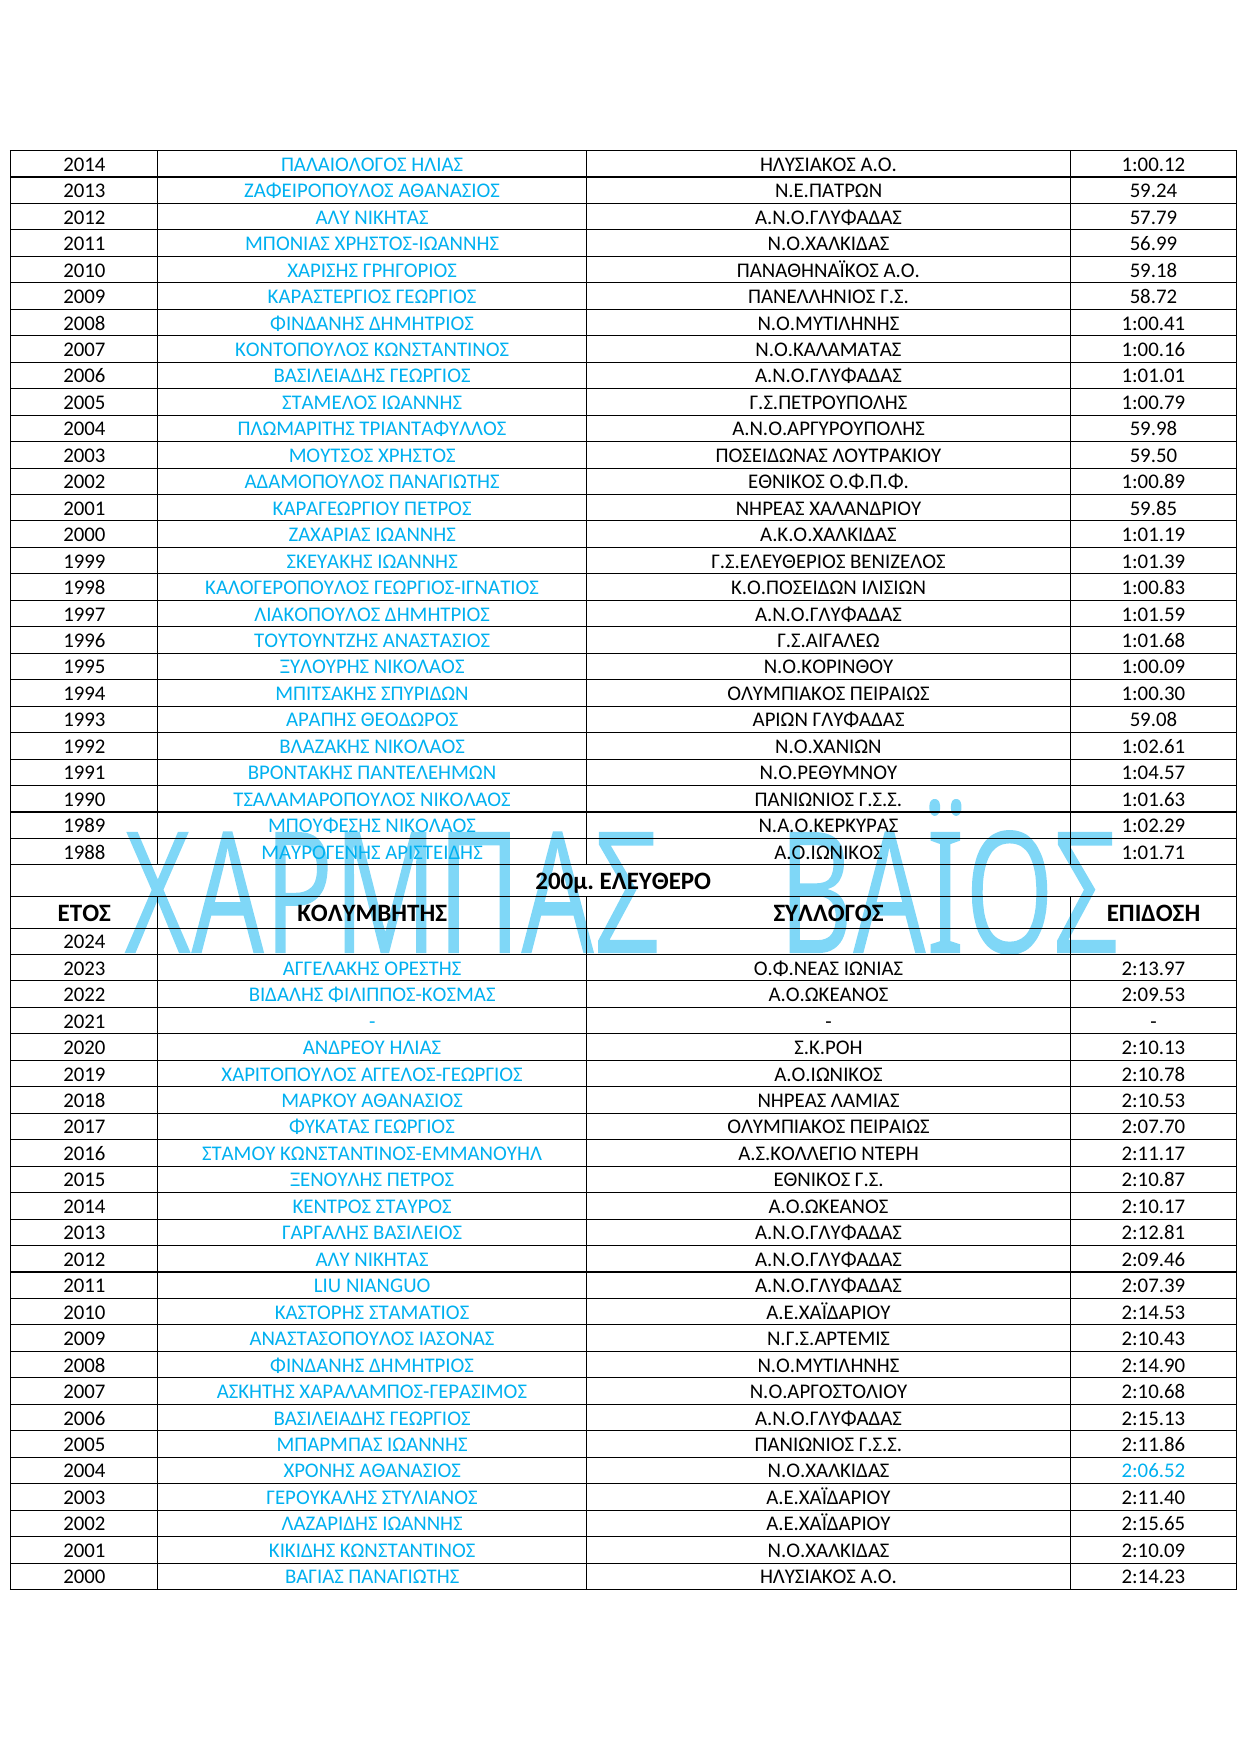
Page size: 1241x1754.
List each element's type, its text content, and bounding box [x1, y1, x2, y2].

table_cell ΕΘΝΙΚΟΣ Γ.Σ. [587, 1167, 1070, 1192]
table_cell ΝΗΡΕΑΣ ΛΑΜΙΑΣ [587, 1087, 1070, 1113]
table_cell 2017 [11, 1114, 157, 1139]
table_cell ΑΡΙΩΝ ΓΛΥΦΑΔΑΣ [587, 707, 1070, 732]
table_cell 56.99 [1071, 230, 1236, 256]
table_cell ΒΑΣΙΛΕΙΑΔΗΣ ΓΕΩΡΓΙΟΣ [158, 363, 586, 388]
table_cell Γ.Σ.ΑΙΓΑΛΕΩ [587, 627, 1070, 653]
table_cell ΚΙΚΙΔΗΣ ΚΩΝΣΤΑΝΤΙΝΟΣ [158, 1537, 586, 1562]
table_cell 2011 [11, 230, 157, 256]
table_cell ΒΡΟΝΤΑΚΗΣ ΠΑΝΤΕΛΕΗΜΩΝ [158, 760, 586, 785]
table_cell 2015 [11, 1167, 157, 1192]
table_cell 59.85 [1071, 495, 1236, 520]
table_cell Κ.Ο.ΠΟΣΕΙΔΩΝ ΙΛΙΣΙΩΝ [587, 574, 1070, 600]
table_cell - [587, 1008, 1070, 1033]
table_cell 1:02.61 [1071, 733, 1236, 758]
table_cell ΖΑΧΑΡΙΑΣ ΙΩΑΝΝΗΣ [158, 521, 586, 547]
table_cell 2:10.78 [1071, 1061, 1236, 1086]
table_cell 1:01.71 [1071, 839, 1236, 864]
table_cell ΝΗΡΕΑΣ ΧΑΛΑΝΔΡΙΟΥ [587, 495, 1070, 520]
table_cell Ν.Ο.ΧΑΛΚΙΔΑΣ [587, 230, 1070, 256]
table_cell 2:07.70 [1071, 1114, 1236, 1139]
table_cell 1990 [11, 786, 157, 811]
table_cell Ν.Ε.ΠΑΤΡΩΝ [587, 178, 1070, 203]
table_cell 2001 [11, 1537, 157, 1562]
table_cell Σ.Κ.ΡΟΗ [587, 1034, 1070, 1060]
table_cell 2014 [11, 151, 157, 176]
table_cell ΒΑΓΙΑΣ ΠΑΝΑΓΙΩΤΗΣ [158, 1564, 586, 1589]
table_cell ΠΟΣΕΙΔΩΝΑΣ ΛΟΥΤΡΑΚΙΟΥ [587, 442, 1070, 467]
table_cell 1998 [11, 574, 157, 600]
table_cell 2:11.17 [1071, 1140, 1236, 1166]
table_cell ΠΛΩΜΑΡΙΤΗΣ ΤΡΙΑΝΤΑΦΥΛΛΟΣ [158, 416, 586, 441]
table_cell 2:06.52 [1071, 1458, 1236, 1483]
table_cell 2:15.13 [1071, 1405, 1236, 1430]
table_cell ΛΙΑΚΟΠΟΥΛΟΣ ΔΗΜΗΤΡΙΟΣ [158, 601, 586, 626]
table_cell Ν.Ο.ΡΕΘΥΜΝΟΥ [587, 760, 1070, 785]
table_cell ΚΑΡΑΓΕΩΡΓΙΟΥ ΠΕΤΡΟΣ [158, 495, 586, 520]
table_cell 2:11.40 [1071, 1484, 1236, 1509]
table_cell 1:00.83 [1071, 574, 1236, 600]
table_cell ΚΕΝΤΡΟΣ ΣΤΑΥΡΟΣ [158, 1193, 586, 1218]
table_cell ΜΟΥΤΣΟΣ ΧΡΗΣΤΟΣ [158, 442, 586, 467]
table_cell ΤΣΑΛΑΜΑΡΟΠΟΥΛΟΣ ΝΙΚΟΛΑΟΣ [158, 786, 586, 811]
table_cell 2004 [11, 1458, 157, 1483]
table_cell ΦΙΝΔΑΝΗΣ ΔΗΜΗΤΡΙΟΣ [158, 310, 586, 335]
table_cell 2000 [11, 521, 157, 547]
table_cell 2016 [11, 1140, 157, 1166]
table_cell 1:04.57 [1071, 760, 1236, 785]
table_cell ΧΡΟΝΗΣ ΑΘΑΝΑΣΙΟΣ [158, 1458, 586, 1483]
table_cell 2020 [11, 1034, 157, 1060]
table_cell 1:00.30 [1071, 680, 1236, 706]
table_cell Ν.Ο.ΚΟΡΙΝΘΟΥ [587, 654, 1070, 679]
table_cell 2:13.97 [1071, 955, 1236, 980]
table_cell 2009 [11, 283, 157, 309]
table_cell 2008 [11, 310, 157, 335]
table_cell Γ.Σ.ΕΛΕΥΘΕΡΙΟΣ ΒΕΝΙΖΕΛΟΣ [587, 548, 1070, 573]
table_cell ΣΤΑΜΟΥ ΚΩΝΣΤΑΝΤΙΝΟΣ-ΕΜΜΑΝΟΥΗΛ [158, 1140, 586, 1166]
table_cell 2023 [11, 955, 157, 980]
table_cell Α.Ε.ΧΑΪΔΑΡΙΟΥ [587, 1511, 1070, 1536]
table_cell Ν.Ο.ΧΑΝΙΩΝ [587, 733, 1070, 758]
table_cell 2010 [11, 1299, 157, 1324]
table_cell ΒΑΣΙΛΕΙΑΔΗΣ ΓΕΩΡΓΙΟΣ [158, 1405, 586, 1430]
table_cell 57.79 [1071, 204, 1236, 229]
table_cell ΧΑΡΙΤΟΠΟΥΛΟΣ ΑΓΓΕΛΟΣ-ΓΕΩΡΓΙΟΣ [158, 1061, 586, 1086]
table_cell ΣΥΛΛΟΓΟΣ [587, 897, 1070, 927]
table_cell Α.Ε.ΧΑΪΔΑΡΙΟΥ [587, 1299, 1070, 1324]
table_cell 1:02.29 [1071, 813, 1236, 838]
table_cell ΠΑΝΙΩΝΙΟΣ Γ.Σ.Σ. [587, 786, 1070, 811]
table_cell 2001 [11, 495, 157, 520]
table_cell 1996 [11, 627, 157, 653]
table_cell 2024 [11, 929, 157, 954]
table_cell Α.Ν.Ο.ΓΛΥΦΑΔΑΣ [587, 1220, 1070, 1245]
table_cell ΑΝΔΡΕΟΥ ΗΛΙΑΣ [158, 1034, 586, 1060]
table_cell [1071, 929, 1236, 954]
table_cell 2:10.17 [1071, 1193, 1236, 1218]
table_cell Ν.Ο.ΜΥΤΙΛΗΝΗΣ [587, 1352, 1070, 1377]
table_cell ΒΙΔΑΛΗΣ ΦΙΛΙΠΠΟΣ-ΚΟΣΜΑΣ [158, 981, 586, 1007]
table_cell 2:10.43 [1071, 1325, 1236, 1351]
table_cell 1:01.19 [1071, 521, 1236, 547]
table_cell Α.Ο.ΙΩΝΙΚΟΣ [587, 839, 1070, 864]
table_cell Α.Ν.Ο.ΓΛΥΦΑΔΑΣ [587, 1246, 1070, 1271]
table_cell 2018 [11, 1087, 157, 1113]
table_cell ΒΛΑΖΑΚΗΣ ΝΙΚΟΛΑΟΣ [158, 733, 586, 758]
table_cell ΞΕΝΟΥΛΗΣ ΠΕΤΡΟΣ [158, 1167, 586, 1192]
table_cell Ν.Α.Ο.ΚΕΡΚΥΡΑΣ [587, 813, 1070, 838]
table_cell Ν.Ο.ΜΥΤΙΛΗΝΗΣ [587, 310, 1070, 335]
table_cell ΞΥΛΟΥΡΗΣ ΝΙΚΟΛΑΟΣ [158, 654, 586, 679]
table_cell 2:14.23 [1071, 1564, 1236, 1589]
table_cell 2:10.09 [1071, 1537, 1236, 1562]
table_cell 2003 [11, 442, 157, 467]
table_cell ΑΣΚΗΤΗΣ ΧΑΡΑΛΑΜΠΟΣ-ΓΕΡΑΣΙΜΟΣ [158, 1378, 586, 1404]
table_cell 2:14.53 [1071, 1299, 1236, 1324]
table_cell 2004 [11, 416, 157, 441]
table_cell ΜΠΙΤΣΑΚΗΣ ΣΠΥΡΙΔΩΝ [158, 680, 586, 706]
table_cell 2009 [11, 1325, 157, 1351]
table_cell 2006 [11, 363, 157, 388]
table_cell 2:12.81 [1071, 1220, 1236, 1245]
table_cell 2013 [11, 178, 157, 203]
table_cell ΧΑΡΙΣΗΣ ΓΡΗΓΟΡΙΟΣ [158, 257, 586, 282]
table_cell ΠΑΝΑΘΗΝΑΪΚΟΣ Α.Ο. [587, 257, 1070, 282]
table_cell ΑΓΓΕΛΑΚΗΣ ΟΡΕΣΤΗΣ [158, 955, 586, 980]
table_cell 2:10.68 [1071, 1378, 1236, 1404]
table_cell Γ.Σ.ΠΕΤΡΟΥΠΟΛΗΣ [587, 389, 1070, 414]
table_cell 2005 [11, 1431, 157, 1457]
table_cell 1:00.89 [1071, 469, 1236, 494]
table_cell LIU NIANGUO [158, 1273, 586, 1298]
table_cell Α.Ο.ΩΚΕΑΝΟΣ [587, 981, 1070, 1007]
table_cell 58.72 [1071, 283, 1236, 309]
table_cell 2:10.53 [1071, 1087, 1236, 1113]
table_cell ΗΛΥΣΙΑΚΟΣ Α.Ο. [587, 1564, 1070, 1589]
table_cell Α.Ε.ΧΑΪΔΑΡΙΟΥ [587, 1484, 1070, 1509]
table_cell ΣΚΕΥΑΚΗΣ ΙΩΑΝΝΗΣ [158, 548, 586, 573]
table_cell 2021 [11, 1008, 157, 1033]
table_cell ΠΑΛΑΙΟΛΟΓΟΣ ΗΛΙΑΣ [158, 151, 586, 176]
table_cell 2:11.86 [1071, 1431, 1236, 1457]
table_cell 59.50 [1071, 442, 1236, 467]
table_cell - [1071, 1008, 1236, 1033]
table_cell ΑΡΑΠΗΣ ΘΕΟΔΩΡΟΣ [158, 707, 586, 732]
table_cell ΟΛΥΜΠΙΑΚΟΣ ΠΕΙΡΑΙΩΣ [587, 1114, 1070, 1139]
table_cell ΦΥΚΑΤΑΣ ΓΕΩΡΓΙΟΣ [158, 1114, 586, 1139]
table_cell 2:09.46 [1071, 1246, 1236, 1271]
table_cell 1:01.59 [1071, 601, 1236, 626]
table_cell Ο.Φ.ΝΕΑΣ ΙΩΝΙΑΣ [587, 955, 1070, 980]
table_cell 1988 [11, 839, 157, 864]
table_cell 59.24 [1071, 178, 1236, 203]
table_cell 59.98 [1071, 416, 1236, 441]
table_cell ΜΑΡΚΟΥ ΑΘΑΝΑΣΙΟΣ [158, 1087, 586, 1113]
table_cell ΑΛΥ ΝΙΚΗΤΑΣ [158, 1246, 586, 1271]
table_cell Α.Ν.Ο.ΓΛΥΦΑΔΑΣ [587, 1405, 1070, 1430]
table_cell 59.18 [1071, 257, 1236, 282]
table_cell 1989 [11, 813, 157, 838]
table_cell ΜΠΟΥΦΕΣΗΣ ΝΙΚΟΛΑΟΣ [158, 813, 586, 838]
table_cell ΕΤΟΣ [11, 897, 157, 927]
table_cell 1:00.79 [1071, 389, 1236, 414]
table_cell Α.Ν.Ο.ΓΛΥΦΑΔΑΣ [587, 601, 1070, 626]
table_cell 1999 [11, 548, 157, 573]
table_cell 2008 [11, 1352, 157, 1377]
table_cell ΜΑΥΡΟΓΕΝΗΣ ΑΡΙΣΤΕΙΔΗΣ [158, 839, 586, 864]
table_cell ΕΘΝΙΚΟΣ Ο.Φ.Π.Φ. [587, 469, 1070, 494]
table_cell 2:09.53 [1071, 981, 1236, 1007]
table_cell Α.Ν.Ο.ΓΛΥΦΑΔΑΣ [587, 1273, 1070, 1298]
table_cell ΤΟΥΤΟΥΝΤΖΗΣ ΑΝΑΣΤΑΣΙΟΣ [158, 627, 586, 653]
table_cell 1:01.39 [1071, 548, 1236, 573]
table_cell Ν.Ο.ΑΡΓΟΣΤΟΛΙΟΥ [587, 1378, 1070, 1404]
table_cell Ν.Ο.ΧΑΛΚΙΔΑΣ [587, 1537, 1070, 1562]
table_cell - [158, 1008, 586, 1033]
table_cell 2:15.65 [1071, 1511, 1236, 1536]
table_cell 1993 [11, 707, 157, 732]
table_cell ΕΠΙΔΟΣΗ [1071, 897, 1236, 927]
table_cell ΠΑΝΕΛΛΗΝΙΟΣ Γ.Σ. [587, 283, 1070, 309]
table_cell 2007 [11, 336, 157, 362]
table_cell ΚΑΡΑΣΤΕΡΓΙΟΣ ΓΕΩΡΓΙΟΣ [158, 283, 586, 309]
table_cell ΖΑΦΕΙΡΟΠΟΥΛΟΣ ΑΘΑΝΑΣΙΟΣ [158, 178, 586, 203]
table_cell ΗΛΥΣΙΑΚΟΣ Α.Ο. [587, 151, 1070, 176]
table_cell 2:14.90 [1071, 1352, 1236, 1377]
table_cell 1:01.68 [1071, 627, 1236, 653]
table_cell 59.08 [1071, 707, 1236, 732]
table_cell Α.Ν.Ο.ΓΛΥΦΑΔΑΣ [587, 363, 1070, 388]
table_cell Ν.Ο.ΧΑΛΚΙΔΑΣ [587, 1458, 1070, 1483]
table_cell ΚΟΛΥΜΒΗΤΗΣ [158, 897, 586, 927]
table_cell Ν.Γ.Σ.ΑΡΤΕΜΙΣ [587, 1325, 1070, 1351]
table_cell 2:10.13 [1071, 1034, 1236, 1060]
table_cell 1:00.09 [1071, 654, 1236, 679]
table_cell 2019 [11, 1061, 157, 1086]
table_cell 1995 [11, 654, 157, 679]
table_cell Α.Ο.ΩΚΕΑΝΟΣ [587, 1193, 1070, 1218]
table_cell ΑΛΥ ΝΙΚΗΤΑΣ [158, 204, 586, 229]
table_cell ΚΑΛΟΓΕΡΟΠΟΥΛΟΣ ΓΕΩΡΓΙΟΣ-ΙΓΝΑΤΙΟΣ [158, 574, 586, 600]
table_cell 1994 [11, 680, 157, 706]
table_cell 2:07.39 [1071, 1273, 1236, 1298]
table_cell 2000 [11, 1564, 157, 1589]
table_cell ΛΑΖΑΡΙΔΗΣ ΙΩΑΝΝΗΣ [158, 1511, 586, 1536]
table_cell ΚΑΣΤΟΡΗΣ ΣΤΑΜΑΤΙΟΣ [158, 1299, 586, 1324]
table_cell 2014 [11, 1193, 157, 1218]
table_cell ΦΙΝΔΑΝΗΣ ΔΗΜΗΤΡΙΟΣ [158, 1352, 586, 1377]
table_cell 2007 [11, 1378, 157, 1404]
table_cell 1:01.63 [1071, 786, 1236, 811]
table_cell [158, 929, 586, 954]
table_cell Α.Ν.Ο.ΓΛΥΦΑΔΑΣ [587, 204, 1070, 229]
table_cell 2002 [11, 1511, 157, 1536]
table_cell 2012 [11, 204, 157, 229]
table_cell 2012 [11, 1246, 157, 1271]
table_cell 1997 [11, 601, 157, 626]
table_cell 1:00.12 [1071, 151, 1236, 176]
table_cell 200μ. ΕΛΕΥΘΕΡΟ [11, 865, 1236, 896]
table_cell ΚΟΝΤΟΠΟΥΛΟΣ ΚΩΝΣΤΑΝΤΙΝΟΣ [158, 336, 586, 362]
table_cell ΠΑΝΙΩΝΙΟΣ Γ.Σ.Σ. [587, 1431, 1070, 1457]
table_cell ΓΕΡΟΥΚΑΛΗΣ ΣΤΥΛΙΑΝΟΣ [158, 1484, 586, 1509]
table_cell 1:00.16 [1071, 336, 1236, 362]
table_cell 1:01.01 [1071, 363, 1236, 388]
table_cell 2003 [11, 1484, 157, 1509]
table_cell 2010 [11, 257, 157, 282]
table_cell Α.Κ.Ο.ΧΑΛΚΙΔΑΣ [587, 521, 1070, 547]
table_cell 1991 [11, 760, 157, 785]
table_cell ΑΔΑΜΟΠΟΥΛΟΣ ΠΑΝΑΓΙΩΤΗΣ [158, 469, 586, 494]
table_cell 2022 [11, 981, 157, 1007]
table_cell 2005 [11, 389, 157, 414]
table_cell 2:10.87 [1071, 1167, 1236, 1192]
table_cell ΜΠΟΝΙΑΣ ΧΡΗΣΤΟΣ-ΙΩΑΝΝΗΣ [158, 230, 586, 256]
table_cell Ν.Ο.ΚΑΛΑΜΑΤΑΣ [587, 336, 1070, 362]
table_cell [587, 929, 1070, 954]
table_cell 1:00.41 [1071, 310, 1236, 335]
table_cell ΜΠΑΡΜΠΑΣ ΙΩΑΝΝΗΣ [158, 1431, 586, 1457]
table_cell Α.Ν.Ο.ΑΡΓΥΡΟΥΠΟΛΗΣ [587, 416, 1070, 441]
table_cell 1992 [11, 733, 157, 758]
table_cell 2006 [11, 1405, 157, 1430]
table_cell 2002 [11, 469, 157, 494]
table_cell ΣΤΑΜΕΛΟΣ ΙΩΑΝΝΗΣ [158, 389, 586, 414]
table_cell 2013 [11, 1220, 157, 1245]
table_cell ΓΑΡΓΑΛΗΣ ΒΑΣΙΛΕΙΟΣ [158, 1220, 586, 1245]
table_cell Α.Ο.ΙΩΝΙΚΟΣ [587, 1061, 1070, 1086]
table_cell Α.Σ.ΚΟΛΛΕΓΙΟ ΝΤΕΡΗ [587, 1140, 1070, 1166]
table_cell ΟΛΥΜΠΙΑΚΟΣ ΠΕΙΡΑΙΩΣ [587, 680, 1070, 706]
table_cell 2011 [11, 1273, 157, 1298]
table_cell ΑΝΑΣΤΑΣΟΠΟΥΛΟΣ ΙΑΣΟΝΑΣ [158, 1325, 586, 1351]
